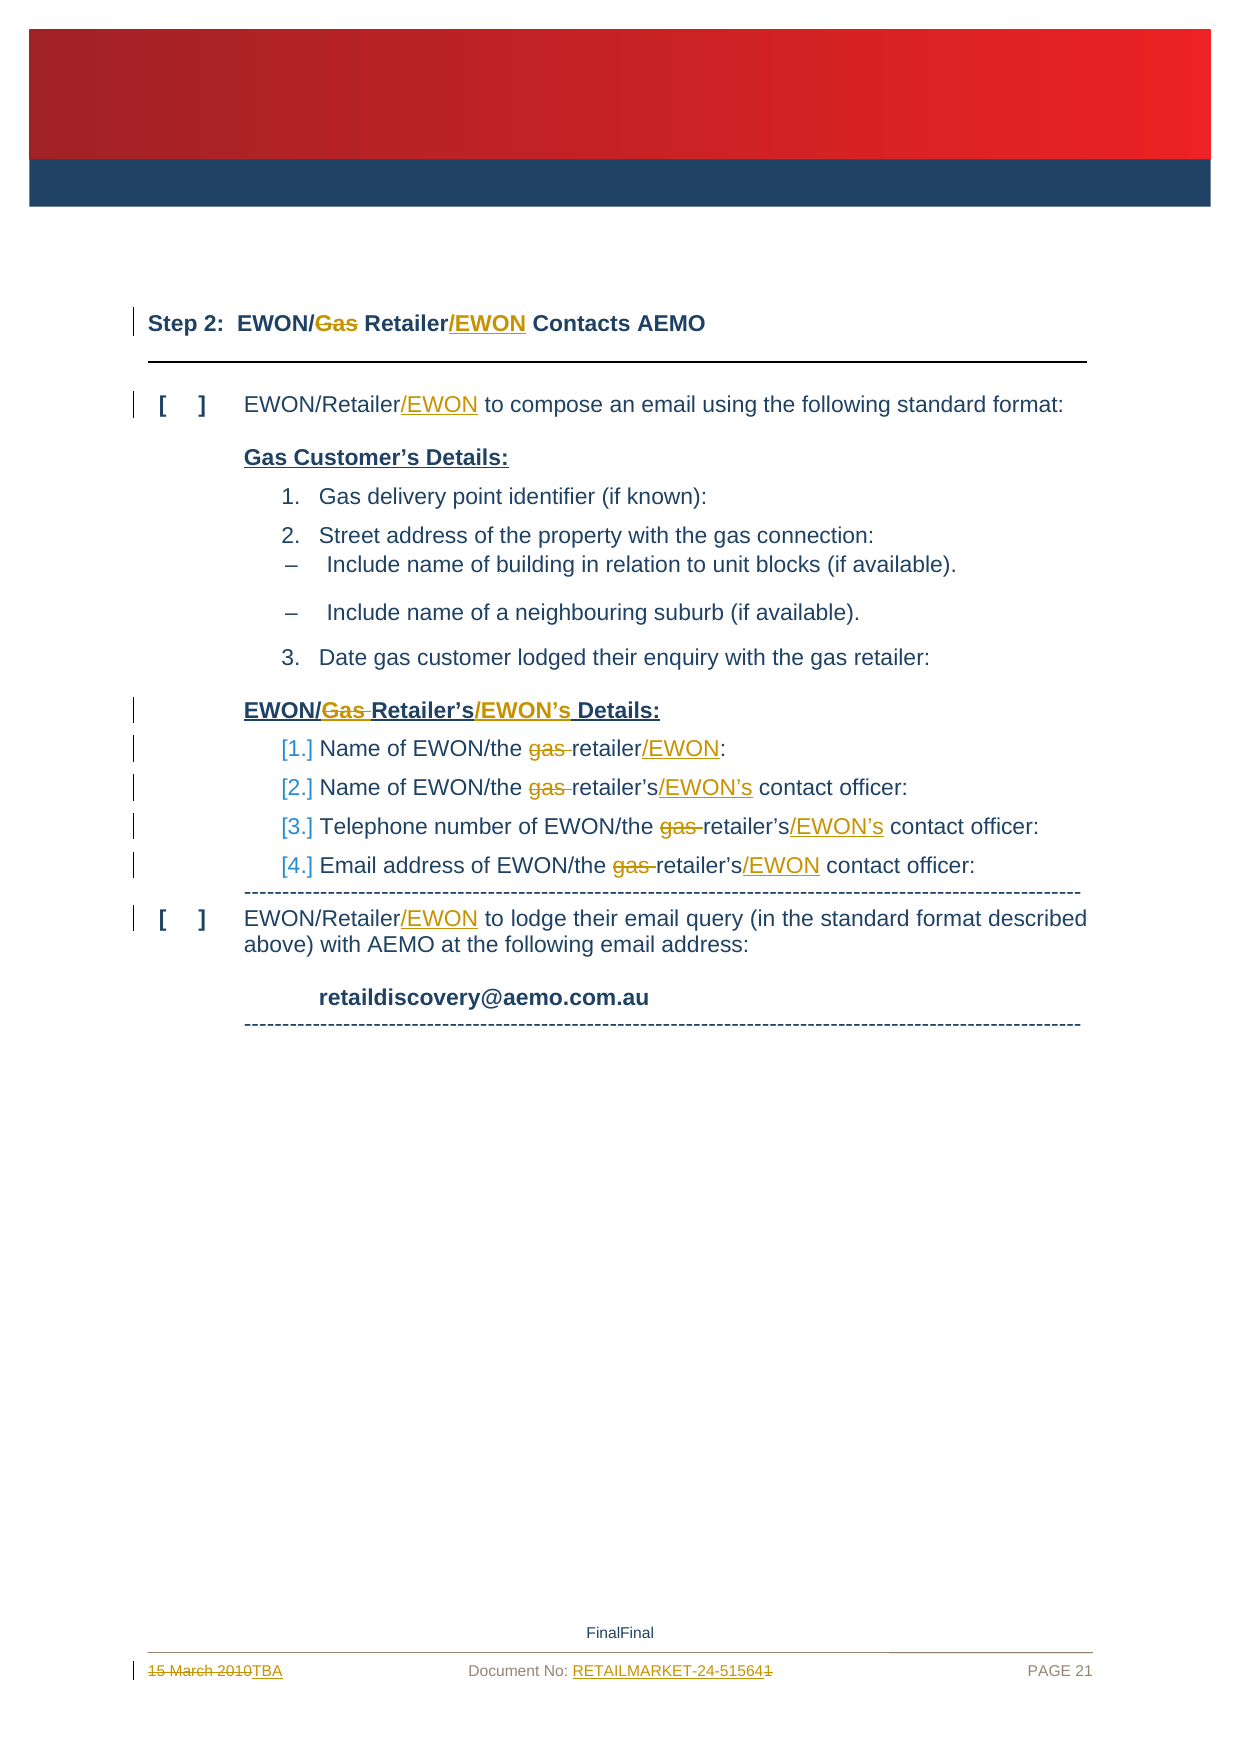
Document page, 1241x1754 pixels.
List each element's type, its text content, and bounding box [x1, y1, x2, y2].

table_header Retailer to compose an email using the following standard format: Gas Customer’s Details: Gas delivery point identifier (if known): Street address of the property with the gas connection: Include name of building in relation to unit blocks (if available). Include name of a neighbouring suburb (if available). Date gas customer lodged their enquiry with the gas retailer: Retailer’s Details: Name of the retailer: Name of the retailer’s contact officer: Telephone number of the retailer’s contact officer: Email address of the retailer’s contact officer: -------------------------------------------------------------------------------------------------------------- [233, 391, 1099, 905]
table_header [ ] [148, 391, 232, 905]
text Step 2: Retailer Contacts AEMO [148, 307, 1087, 336]
table_cell Retailer to lodge their email query (in the standard format described above) with AEMO at the following email address: retaildiscovery@aemo.com.au -------------------------------------------------------------------------------------------------------------- [233, 905, 1099, 1036]
table_cell [ ] [148, 905, 232, 1036]
